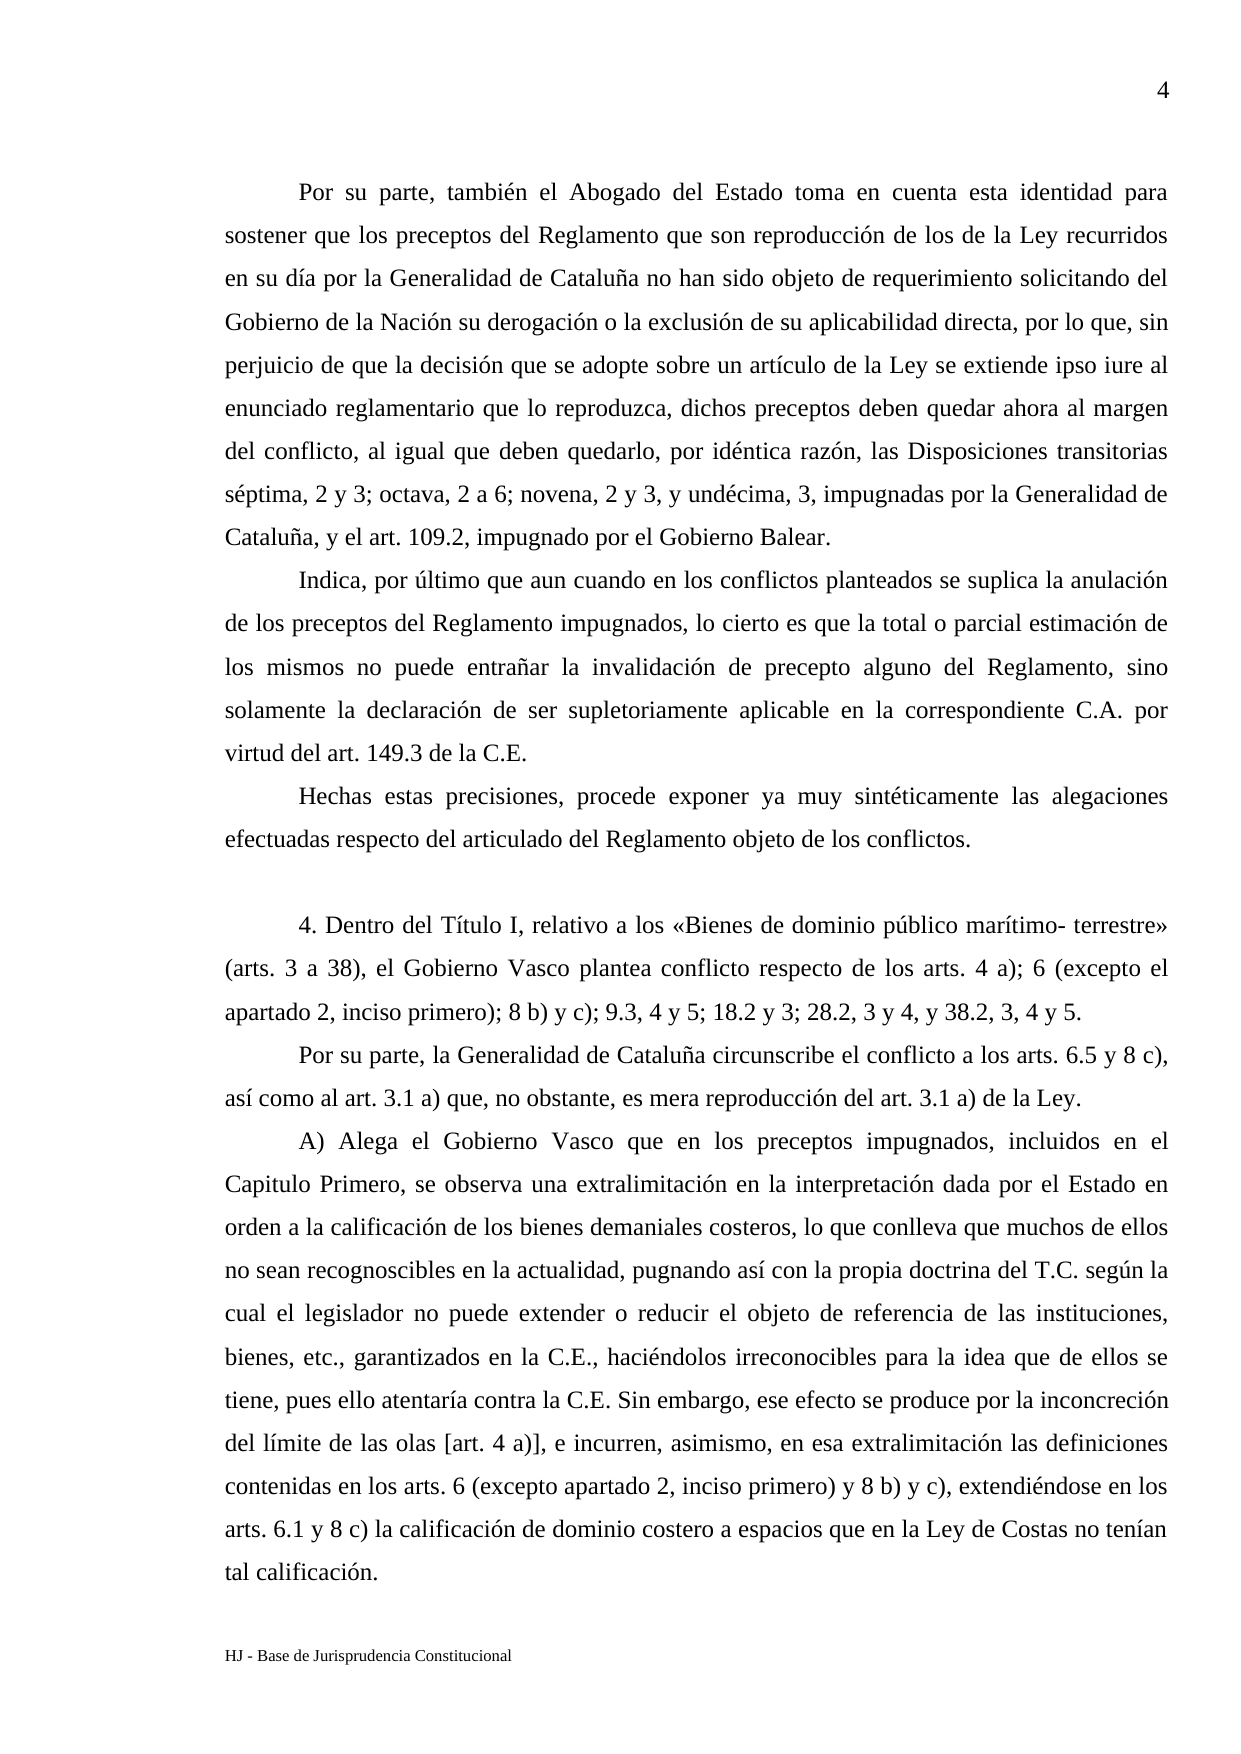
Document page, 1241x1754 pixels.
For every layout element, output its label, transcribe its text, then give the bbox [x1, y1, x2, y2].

text Por su parte, también el Abogado del Estado toma en cuenta esta identidad para sostener que los preceptos del Reglamento que son reproducción de los de la Ley recurridos en su día por la Generalidad de Cataluña no han sido objeto de requerimiento solicitando del Gobierno de la Nación su derogación o la exclusión de su aplicabilidad directa, por lo que, sin perjuicio de que la decisión que se adopte sobre un artículo de la Ley se extiende ipso iure al enunciado reglamentario que lo reproduzca, dichos preceptos deben quedar ahora al margen del conflicto, al igual que deben quedarlo, por idéntica razón, las Disposiciones transitorias séptima, 2 y 3; octava, 2 a 6; novena, 2 y 3, y undécima, 3, impugnadas por la Generalidad de Cataluña, y el art. 109.2, impugnado por el Gobierno Balear. [224, 177, 1169, 551]
text 4. Dentro del Título I, relativo a los «Bienes de dominio público marítimo- terrestre» (arts. 3 a 38), el Gobierno Vasco plantea conflicto respecto de los arts. 4 a); 6 (excepto el apartado 2, inciso primero); 8 b) y c); 9.3, 4 y 5; 18.2 y 3; 28.2, 3 y 4, y 38.2, 3, 4 y 5. [224, 910, 1169, 1025]
text Indica, por último que aun cuando en los conflictos planteados se suplica la anulación de los preceptos del Reglamento impugnados, lo cierto es que la total o parcial estimación de los mismos no puede entrañar la invalidación de precepto alguno del Reglamento, sino solamente la declaración de ser supletoriamente aplicable en la correspondiente C.A. por virtud del art. 149.3 de la C.E. [224, 565, 1169, 767]
text Por su parte, la Generalidad de Cataluña circunscribe el conflicto a los arts. 6.5 y 8 c), así como al art. 3.1 a) que, no obstante, es mera reproducción del art. 3.1 a) de la Ley. [224, 1040, 1169, 1112]
text Hechas estas precisiones, procede exponer ya muy sintéticamente las alegaciones efectuadas respecto del articulado del Reglamento objeto de los conflictos. [224, 781, 1169, 853]
text A) Alega el Gobierno Vasco que en los preceptos impugnados, incluidos en el Capitulo Primero, se observa una extralimitación en la interpretación dada por el Estado en orden a la calificación de los bienes demaniales costeros, lo que conlleva que muchos de ellos no sean recognoscibles en la actualidad, pugnando así con la propia doctrina del T.C. según la cual el legislador no puede extender o reducir el objeto de referencia de las instituciones, bienes, etc., garantizados en la C.E., haciéndolos irreconocibles para la idea que de ellos se tiene, pues ello atentaría contra la C.E. Sin embargo, ese efecto se produce por la inconcreción del límite de las olas [art. 4 a)], e incurren, asimismo, en esa extralimitación las definiciones contenidas en los arts. 6 (excepto apartado 2, inciso primero) y 8 b) y c), extendiéndose en los arts. 6.1 y 8 c) la calificación de dominio costero a espacios que en la Ley de Costas no tenían tal calificación. [224, 1126, 1169, 1586]
